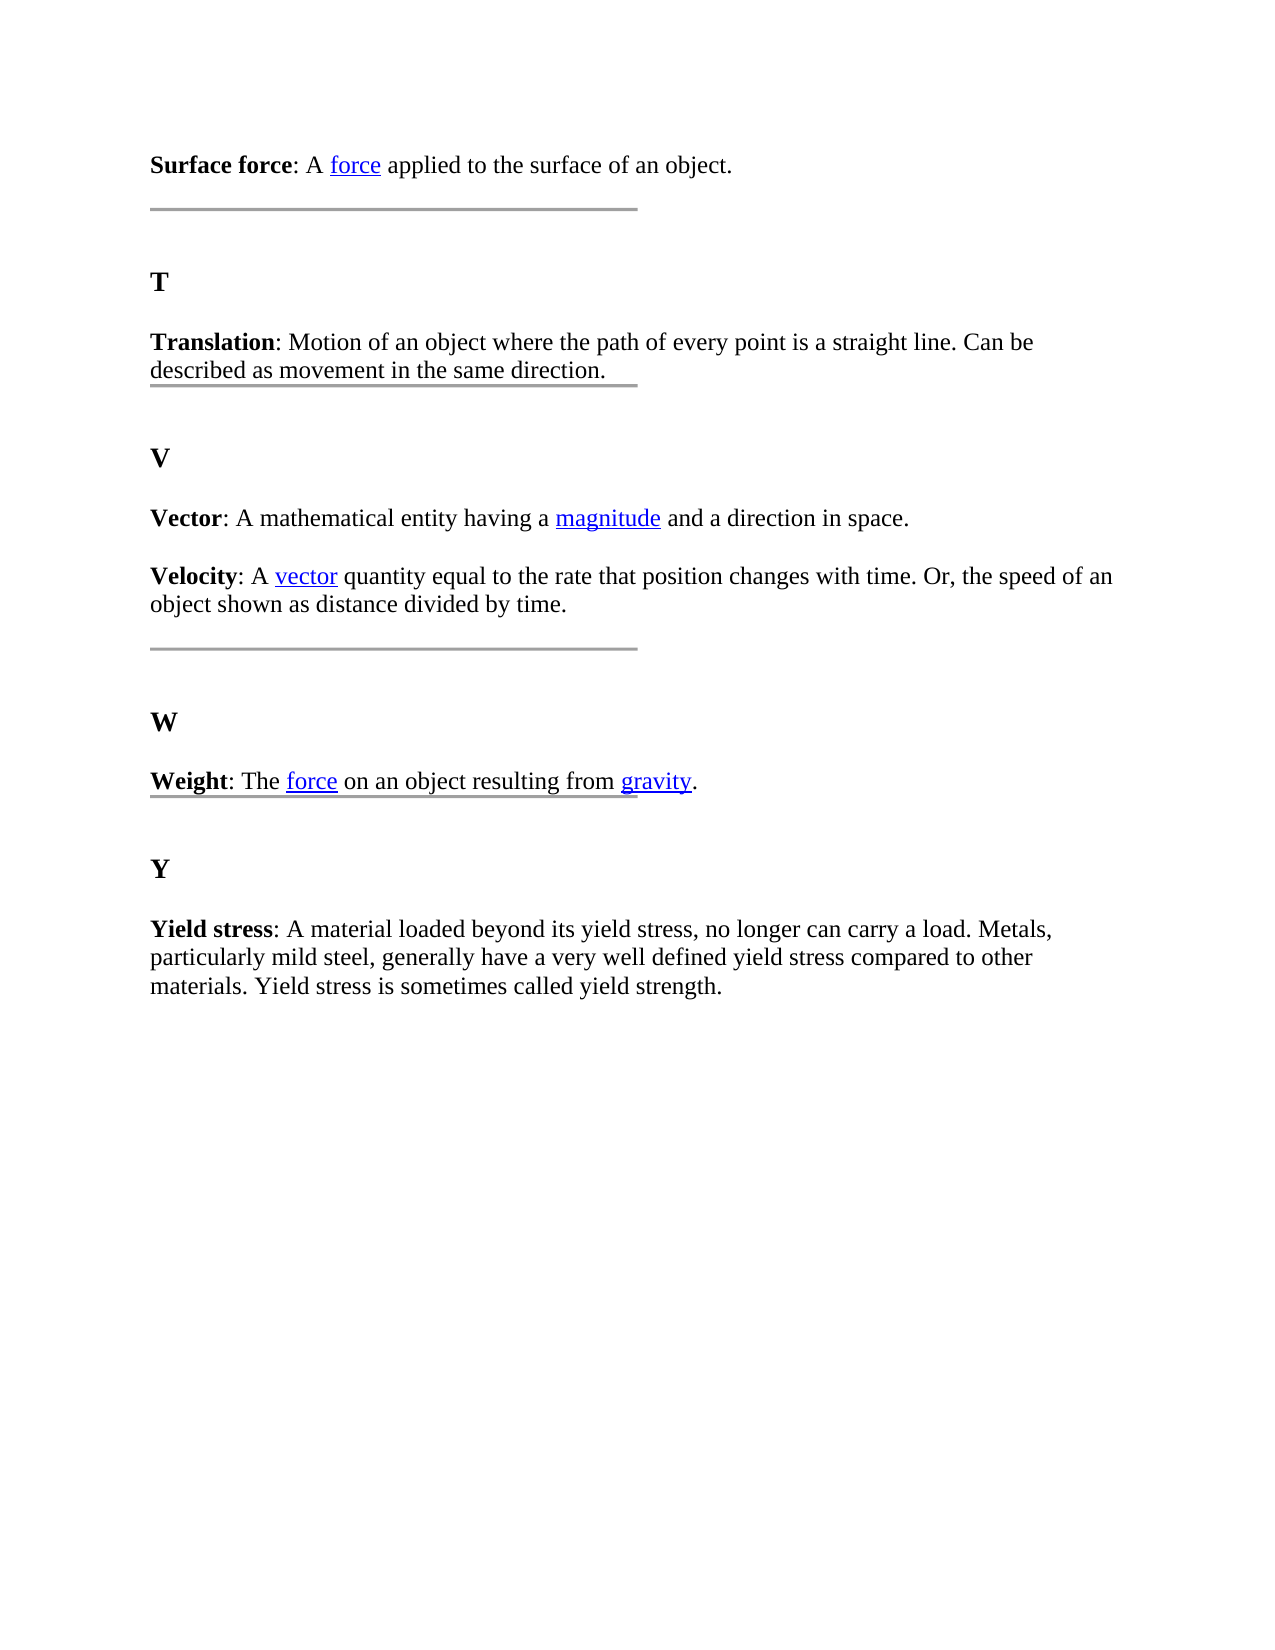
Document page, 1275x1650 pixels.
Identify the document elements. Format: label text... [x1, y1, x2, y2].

text Translation: Motion of an object where the path of every point is a straight line. Can be described as movement in the same direction. [150, 327, 1125, 384]
text Yield stress: A material loaded beyond its yield stress, no longer can carry a load. Metals, particularly mild steel, generally have a very well defined yield stress compared to other materials. Yield stress is sometimes called yield strength. [150, 914, 1125, 1000]
text W [150, 705, 1125, 737]
text T [150, 265, 1125, 297]
text Y [150, 852, 1125, 884]
text Velocity: A vector quantity equal to the rate that position changes with time. Or, the speed of an object shown as distance divided by time. [150, 561, 1125, 618]
text Weight: The force on an object resulting from gravity. [150, 766, 1125, 795]
text V [150, 441, 1125, 474]
text Vector: A mathematical entity having a magnitude and a direction in space. [150, 503, 1125, 532]
text Surface force: A force applied to the surface of an object. [150, 150, 1125, 179]
